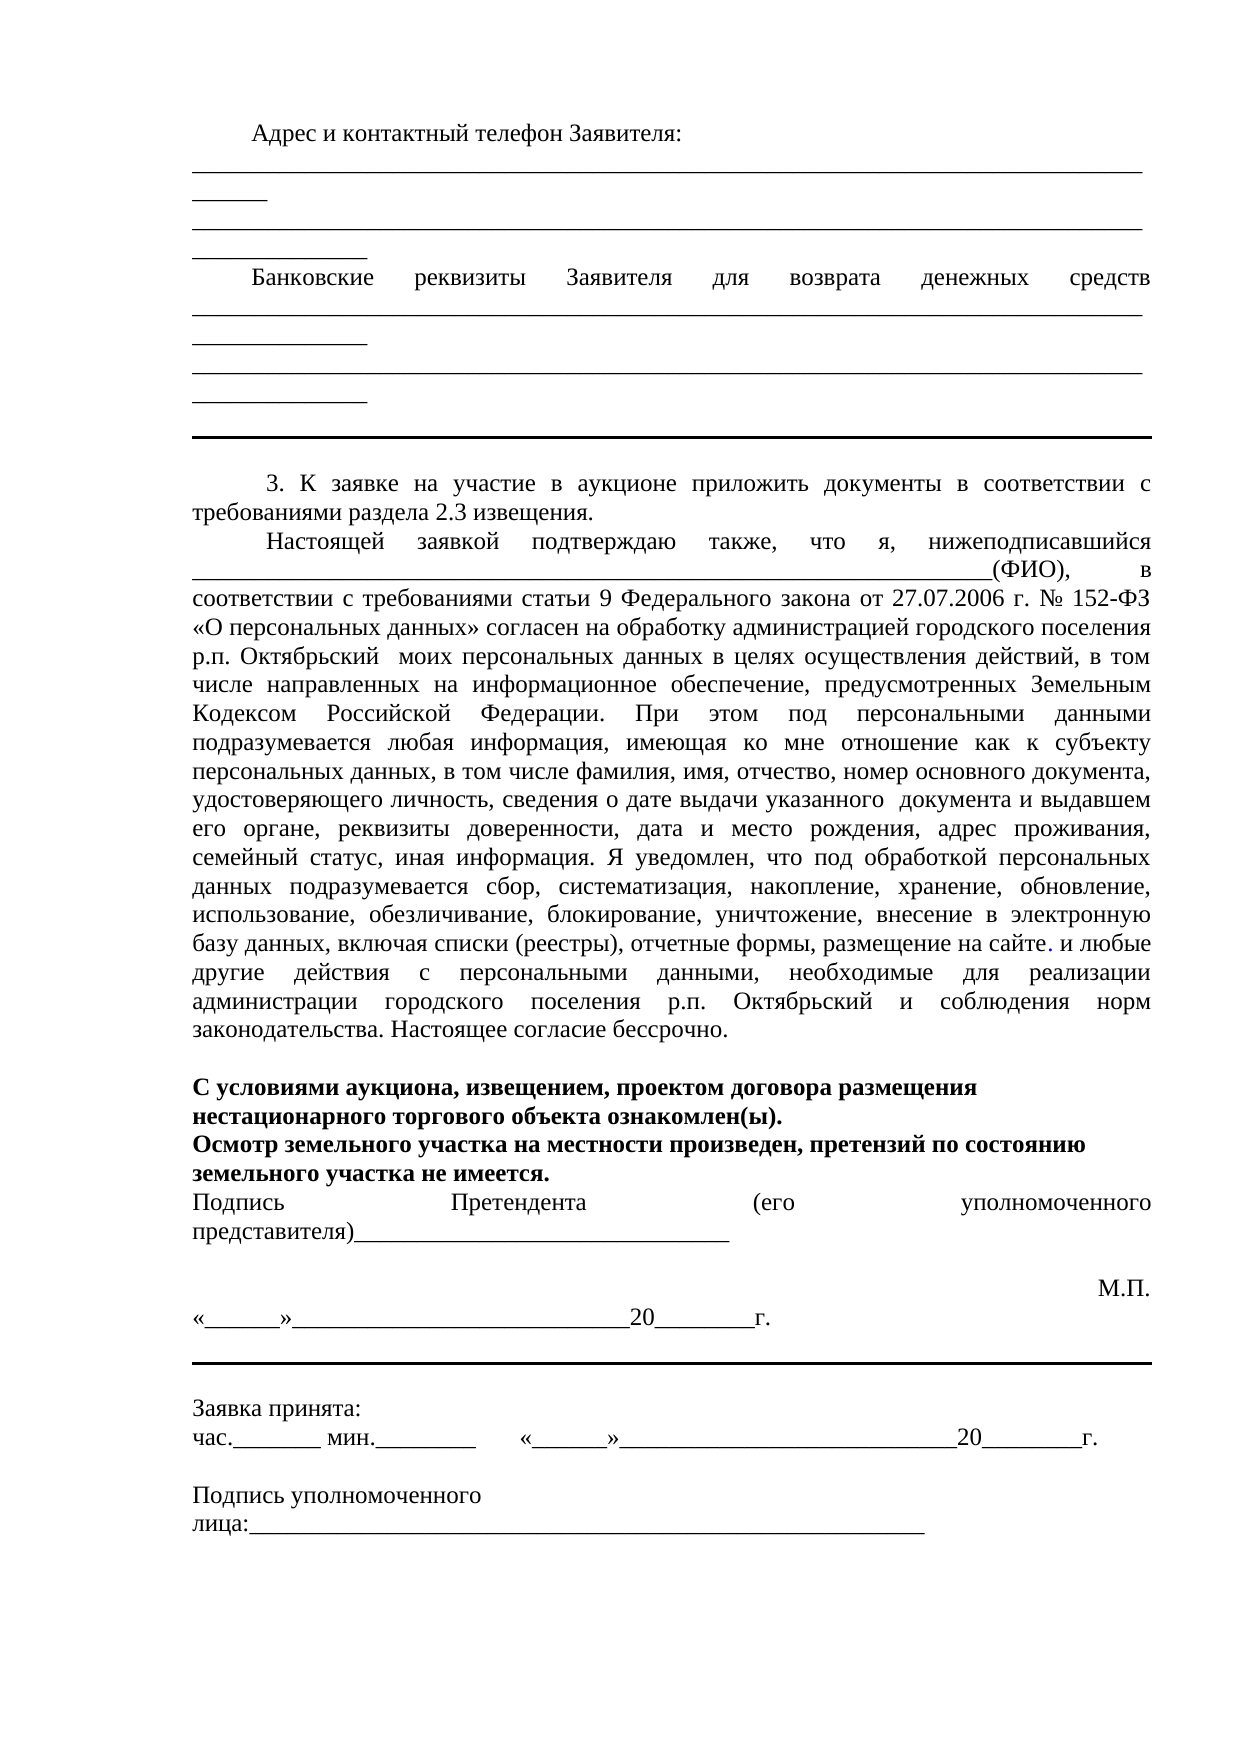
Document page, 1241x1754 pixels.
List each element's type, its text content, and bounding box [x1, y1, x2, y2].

text Подпись уполномоченного лица:______________________________________________________ [192, 1480, 1152, 1537]
text Заявка принята: [192, 1393, 1152, 1422]
text Осмотр земельного участка на местности произведен, претензий по состоянию земельного участка не имеется. [192, 1129, 1152, 1187]
text __________________________________________________________________________________ [192, 147, 1152, 204]
text Подпись Претендента (его уполномоченного представителя)______________________________ [192, 1187, 1152, 1244]
text Банковские реквизиты Заявителя для возврата денежных средств __________________________________________________________________________________________ [192, 262, 1152, 348]
text С условиями аукциона, извещением, проектом договора размещения нестационарного торгового объекта ознакомлен(ы). [192, 1072, 1152, 1129]
text М.П. «______»___________________________20________г. [192, 1273, 1152, 1331]
text час._______ мин.________ «______»___________________________20________г. [192, 1422, 1152, 1451]
text __________________________________________________________________________________________ [192, 204, 1152, 262]
text Настоящей заявкой подтверждаю также, что я, нижеподписавшийся ________________________________________________________________(ФИО), в соответствии с требованиями статьи 9 Федерального закона от 27.07.2006 г. № 152-ФЗ «О персональных данных» согласен на обработку администрацией городского поселения р.п. Октябрьский моих персональных данных в целях осуществления действий, в том числе направленных на информационное обеспечение, предусмотренных Земельным Кодексом Российской Федерации. При этом под персональными данными подразумевается любая информация, имеющая ко мне отношение как к субъекту персональных данных, в том числе фамилия, имя, отчество, номер основного документа, удостоверяющего личность, сведения о дате выдачи указанного документа и выдавшем его органе, реквизиты доверенности, дата и место рождения, адрес проживания, семейный статус, иная информация. Я уведомлен, что под обработкой персональных данных подразумевается сбор, систематизация, накопление, хранение, обновление, использование, обезличивание, блокирование, уничтожение, внесение в электронную базу данных, включая списки (реестры), отчетные формы, размещение на сайте. и любые другие действия с персональными данными, необходимые для реализации администрации городского поселения р.п. Октябрьский и соблюдения норм законодательства. Настоящее согласие бессрочно. [192, 526, 1152, 1043]
text 3. К заявке на участие в аукционе приложить документы в соответствии с требованиями раздела 2.3 извещения. [192, 468, 1152, 526]
text Адрес и контактный телефон Заявителя: [192, 118, 1152, 147]
text __________________________________________________________________________________________ [192, 348, 1152, 406]
